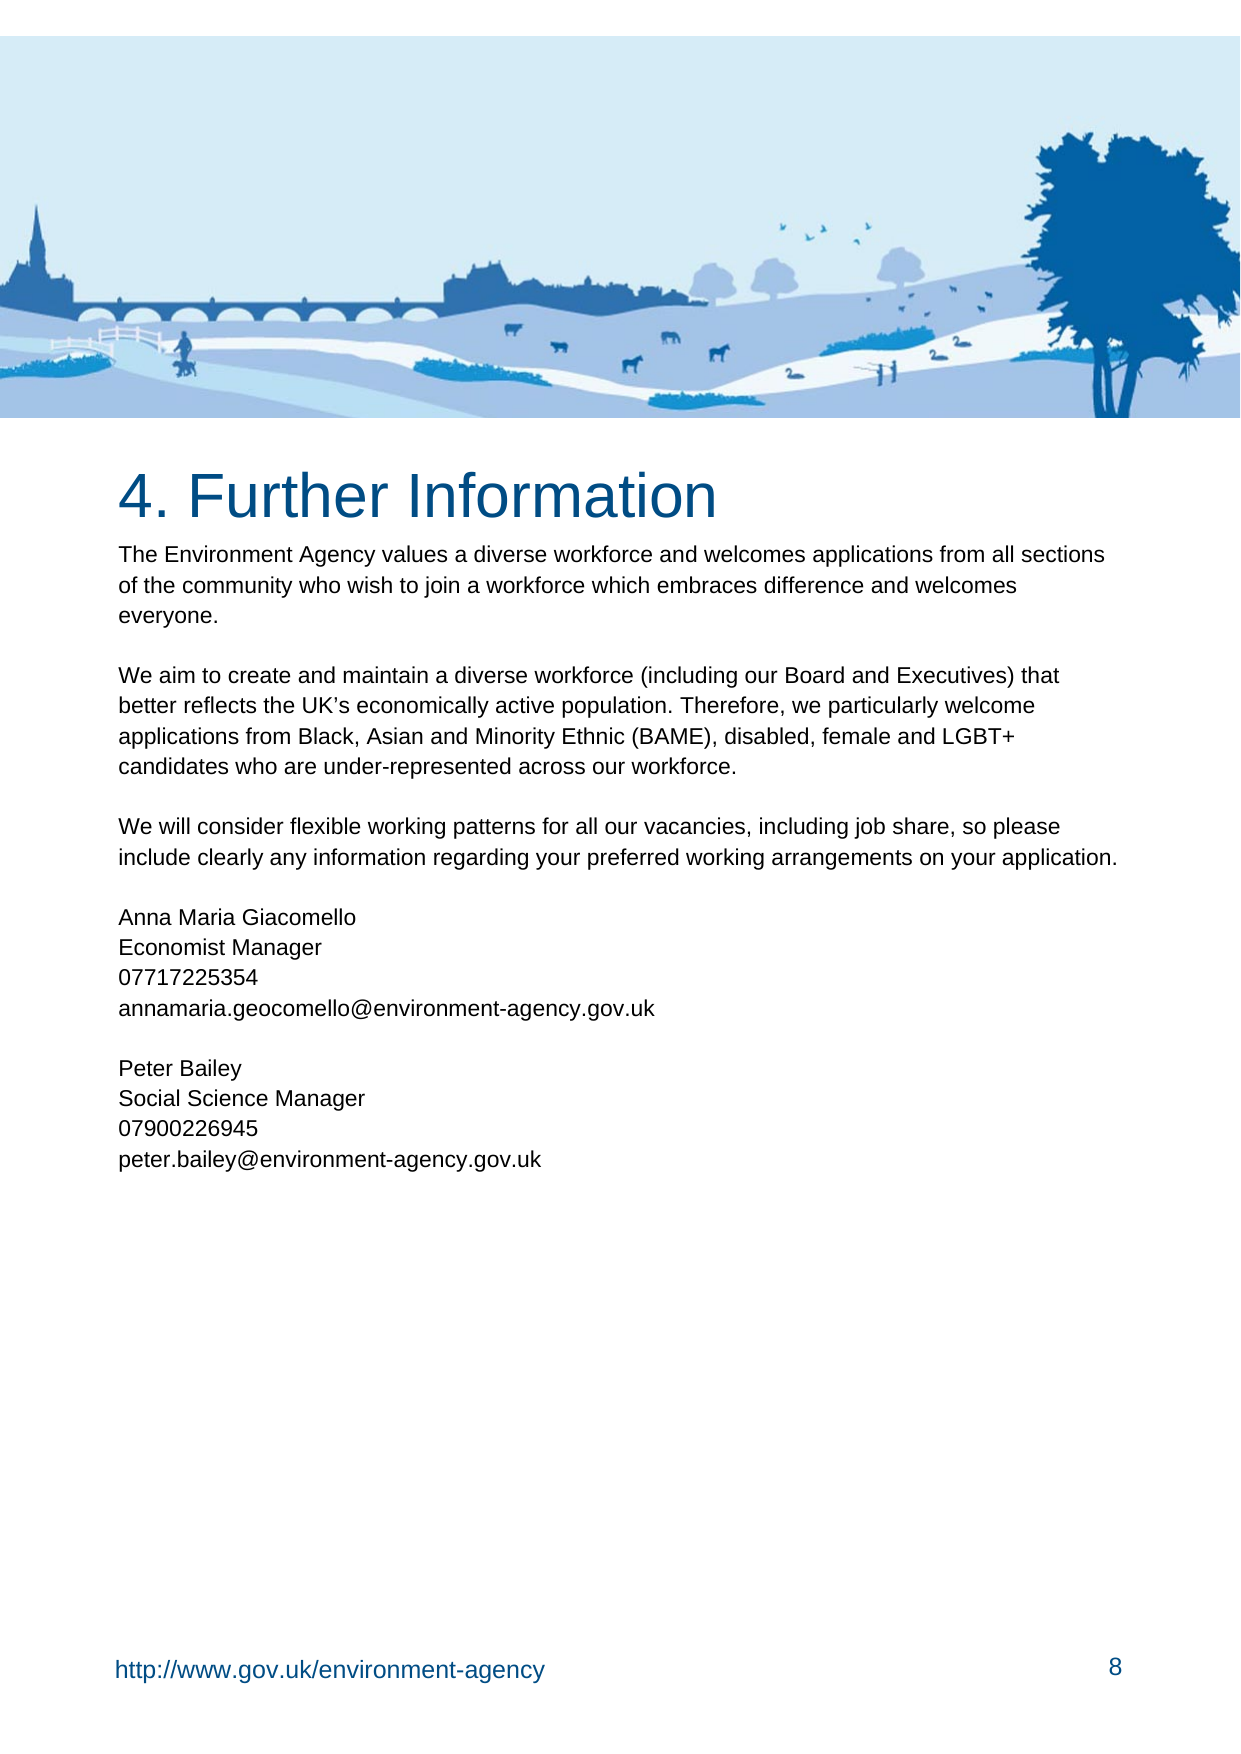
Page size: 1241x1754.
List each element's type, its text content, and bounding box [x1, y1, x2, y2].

text Social Science Manager [118, 1085, 1122, 1111]
text 07717225354 [118, 964, 1122, 991]
text Anna Maria Giacomello [118, 904, 1122, 930]
text annamaria.geocomello@environment-agency.gov.uk [118, 994, 1122, 1021]
text 4. Further Information [118, 418, 1122, 531]
picture [0, 36, 1241, 418]
text Peter Bailey [118, 1055, 1122, 1081]
text Economist Manager [118, 934, 1122, 960]
text peter.bailey@environment-agency.gov.uk [118, 1146, 1122, 1172]
text 07900226945 [118, 1115, 1122, 1142]
text We aim to create and maintain a diverse workforce (including our Board and Executives) that better reflects the UK’s economically active population. Therefore, we particularly welcome applications from Black, Asian and Minority Ethnic (BAME), disabled, female and LGBT+ candidates who are under-represented across our workforce. [118, 662, 1122, 779]
text The Environment Agency values a diverse workforce and welcomes applications from all sections of the community who wish to join a workforce which embraces difference and welcomes everyone. [118, 541, 1122, 628]
text We will consider flexible working patterns for all our vacancies, including job share, so please include clearly any information regarding your preferred working arrangements on your application. [118, 813, 1122, 870]
